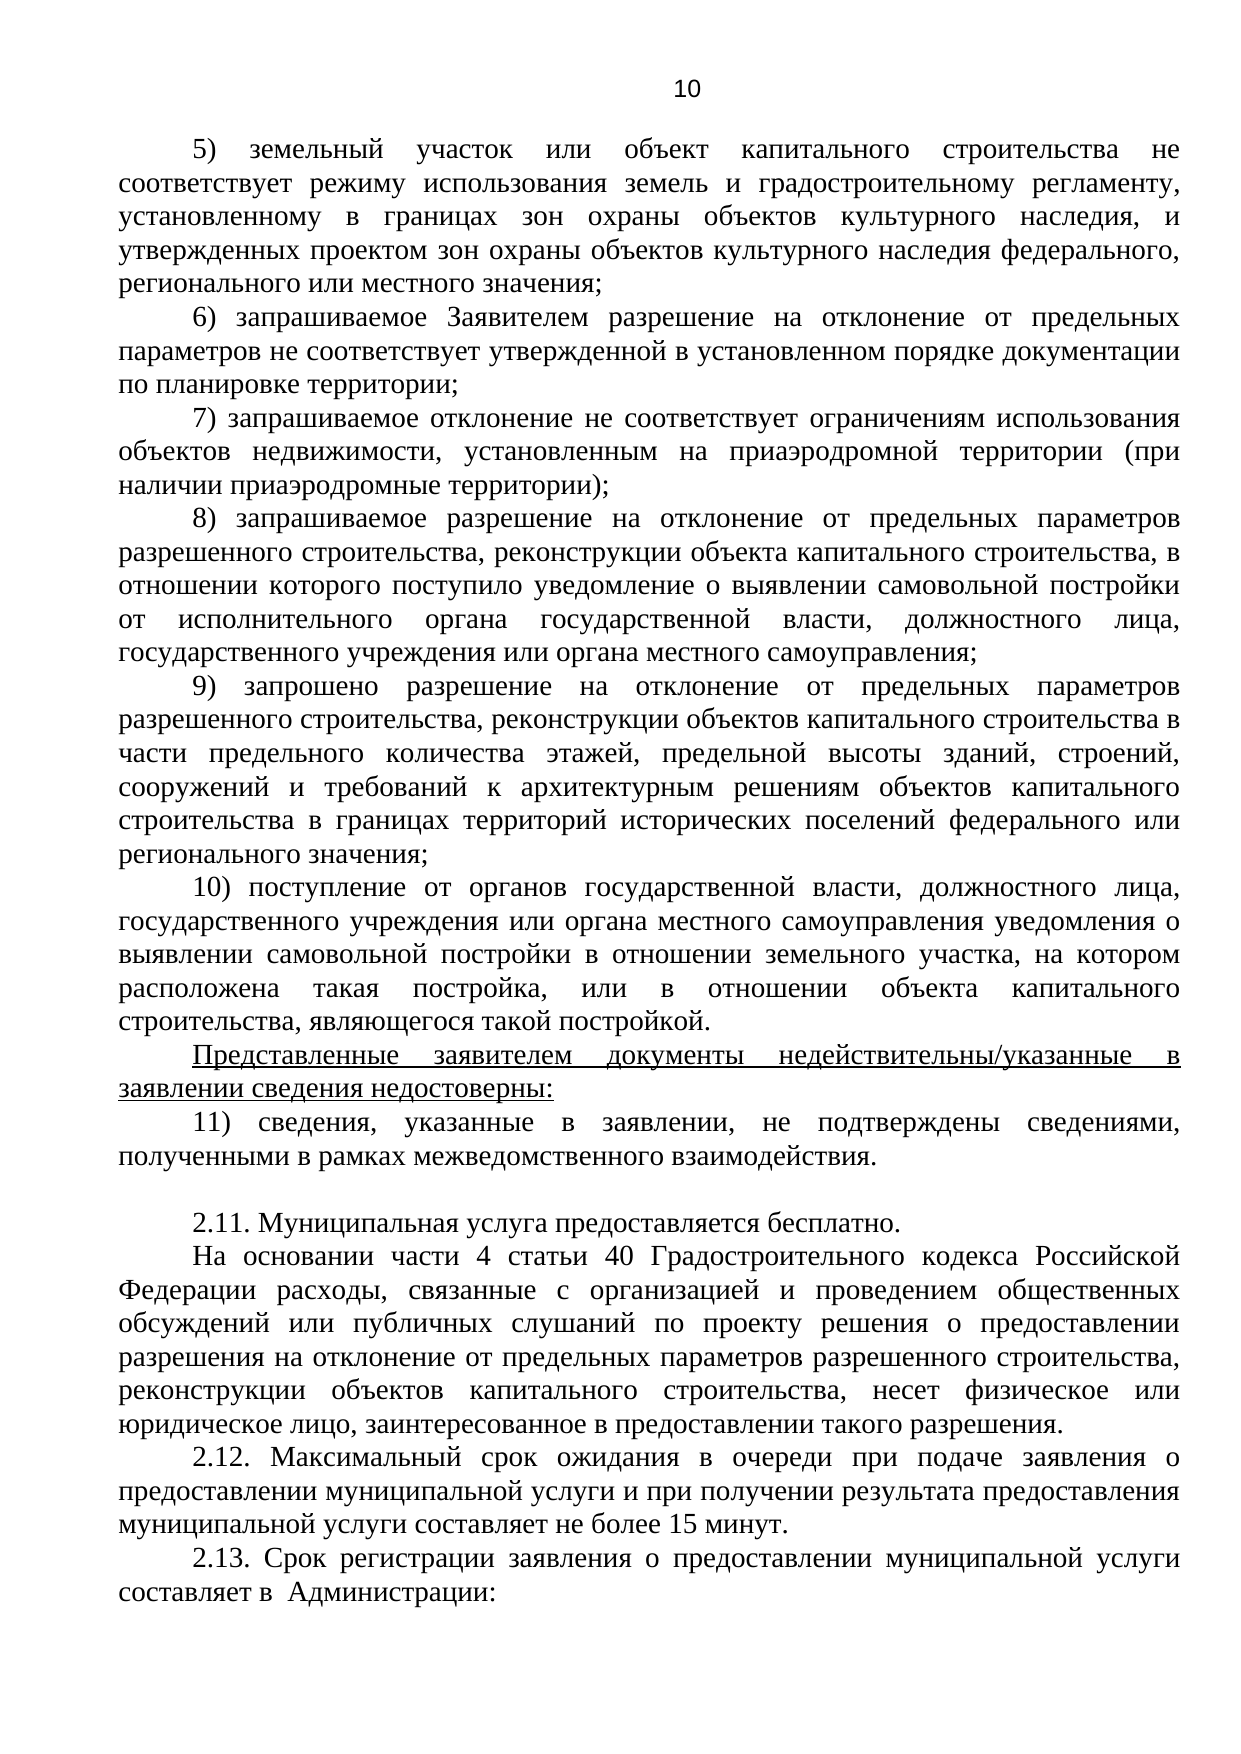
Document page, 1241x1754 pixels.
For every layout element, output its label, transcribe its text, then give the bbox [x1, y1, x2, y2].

text Представленные заявителем документы недействительны/указанные в заявлении сведения недостоверны: [118, 1037, 1181, 1104]
text 9) запрошено разрешение на отклонение от предельных параметров разрешенного строительства, реконструкции объектов капитального строительства в части предельного количества этажей, предельной высоты зданий, строений, сооружений и требований к архитектурным решениям объектов капитального строительства в границах территорий исторических поселений федерального или регионального значения; [118, 668, 1181, 869]
text 2.13. Срок регистрации заявления о предоставлении муниципальной услуги составляет в Администрации: [118, 1540, 1181, 1607]
text 2.12. Максимальный срок ожидания в очереди при подаче заявления о предоставлении муниципальной услуги и при получении результата предоставления муниципальной услуги составляет не более 15 минут. [118, 1439, 1181, 1540]
text На основании части 4 статьи 40 Градостроительного кодекса Российской Федерации расходы, связанные с организацией и проведением общественных обсуждений или публичных слушаний по проекту решения о предоставлении разрешения на отклонение от предельных параметров разрешенного строительства, реконструкции объектов капитального строительства, несет физическое или юридическое лицо, заинтересованное в предоставлении такого разрешения. [118, 1238, 1181, 1439]
text 6) запрашиваемое Заявителем разрешение на отклонение от предельных параметров не соответствует утвержденной в установленном порядке документации по планировке территории; [118, 299, 1181, 400]
text 5) земельный участок или объект капитального строительства не соответствует режиму использования земель и градостроительному регламенту, установленному в границах зон охраны объектов культурного наследия, и утвержденных проектом зон охраны объектов культурного наследия федерального, регионального или местного значения; [118, 131, 1181, 299]
text 7) запрашиваемое отклонение не соответствует ограничениям использования объектов недвижимости, установленным на приаэродромной территории (при наличии приаэродромные территории); [118, 400, 1181, 500]
text 11) сведения, указанные в заявлении, не подтверждены сведениями, полученными в рамках межведомственного взаимодействия. [118, 1104, 1181, 1171]
text 2.11. Муниципальная услуга предоставляется бесплатно. [118, 1205, 1181, 1238]
text 8) запрашиваемое разрешение на отклонение от предельных параметров разрешенного строительства, реконструкции объекта капитального строительства, в отношении которого поступило уведомление о выявлении самовольной постройки от исполнительного органа государственной власти, должностного лица, государственного учреждения или органа местного самоуправления; [118, 500, 1181, 668]
text 10) поступление от органов государственной власти, должностного лица, государственного учреждения или органа местного самоуправления уведомления о выявлении самовольной постройки в отношении земельного участка, на котором расположена такая постройка, или в отношении объекта капитального строительства, являющегося такой постройкой. [118, 869, 1181, 1037]
